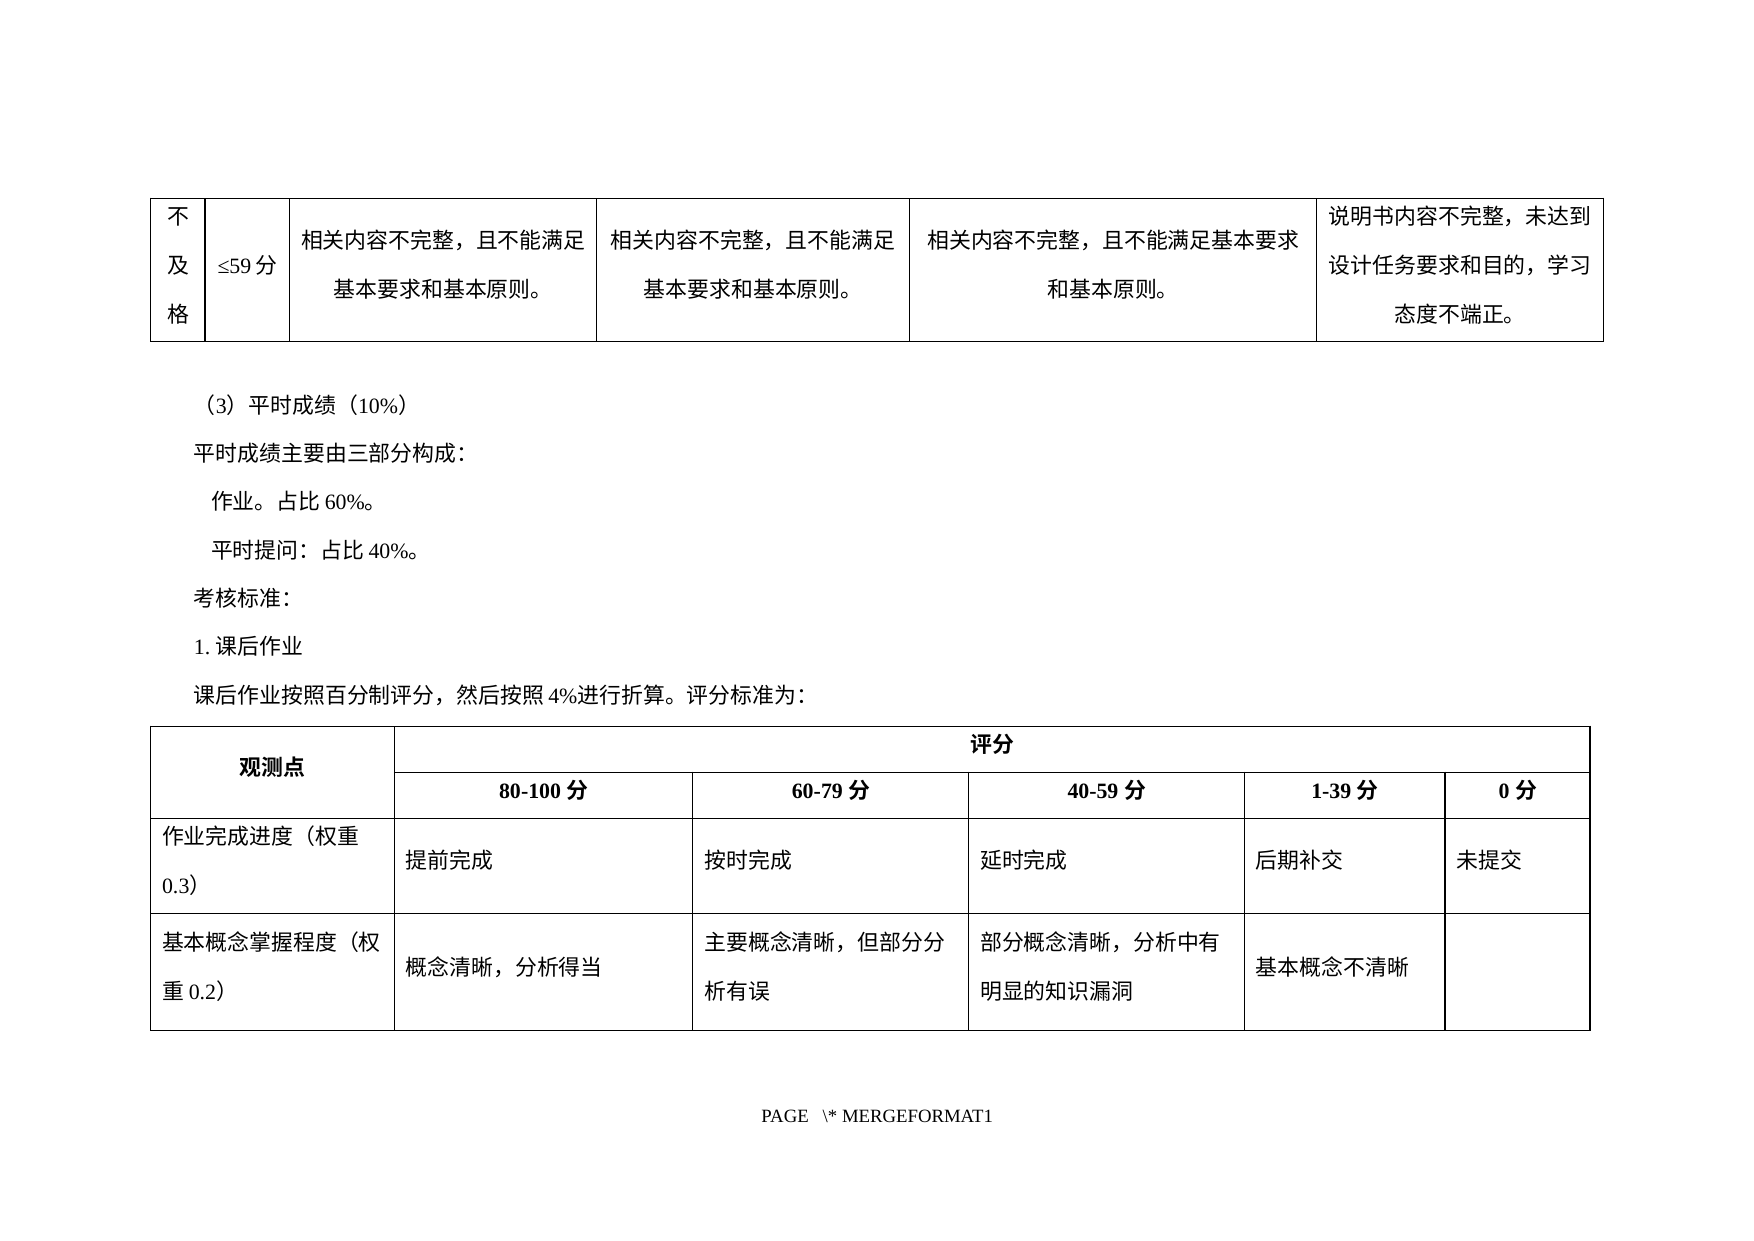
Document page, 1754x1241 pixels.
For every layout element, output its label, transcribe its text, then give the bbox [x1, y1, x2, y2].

table_cell 相关内容不完整，且不能满足基本要求和基本原则。 [910, 199, 1316, 341]
table_cell ≤59分 [206, 199, 289, 341]
table_cell 60-79 分 [693, 773, 968, 818]
text 平时成绩主要由三部分构成： [150, 436, 1604, 468]
table_cell 主要概念清晰，但部分分析有误 [693, 914, 968, 1030]
table_cell 相关内容不完整，且不能满足基本要求和基本原则。 [597, 199, 909, 341]
text 平时提问：占比40%。 [150, 532, 1604, 565]
table_cell 延时完成 [969, 819, 1244, 912]
table_header 观测点 [151, 727, 394, 818]
table_cell 作业完成进度（权重 0.3） [151, 819, 394, 912]
text （3）平时成绩（10%） [150, 387, 1604, 420]
table_cell 不及格 [151, 199, 204, 341]
table_cell 按时完成 [693, 819, 968, 912]
table_cell 1-39 分 [1245, 773, 1444, 818]
text 考核标准： [150, 581, 1604, 613]
table_cell 40-59 分 [969, 773, 1244, 818]
table_cell 概念清晰，分析得当 [395, 914, 692, 1030]
table_cell [1446, 914, 1589, 1030]
table_cell 提前完成 [395, 819, 692, 912]
text 作业。占比60%。 [150, 484, 1604, 516]
table_cell 部分概念清晰，分析中有明显的知识漏洞 [969, 914, 1244, 1030]
table_header 评分 [395, 727, 1589, 772]
text 课后作业按照百分制评分，然后按照4%进行折算。评分标准为： [150, 677, 1604, 710]
table_cell 相关内容不完整，且不能满足基本要求和基本原则。 [290, 199, 596, 341]
table_cell 基本概念不清晰 [1245, 914, 1444, 1030]
table_cell 80-100 分 [395, 773, 692, 818]
table_cell 基本概念掌握程度（权重 0.2） [151, 914, 394, 1030]
table_cell 说明书内容不完整，未达到设计任务要求和目的，学习态度不端正。 [1317, 199, 1603, 341]
table_cell 未提交 [1446, 819, 1589, 912]
table_cell 0 分 [1446, 773, 1589, 818]
text 1. 课后作业 [150, 629, 1604, 661]
table_cell 后期补交 [1245, 819, 1444, 912]
